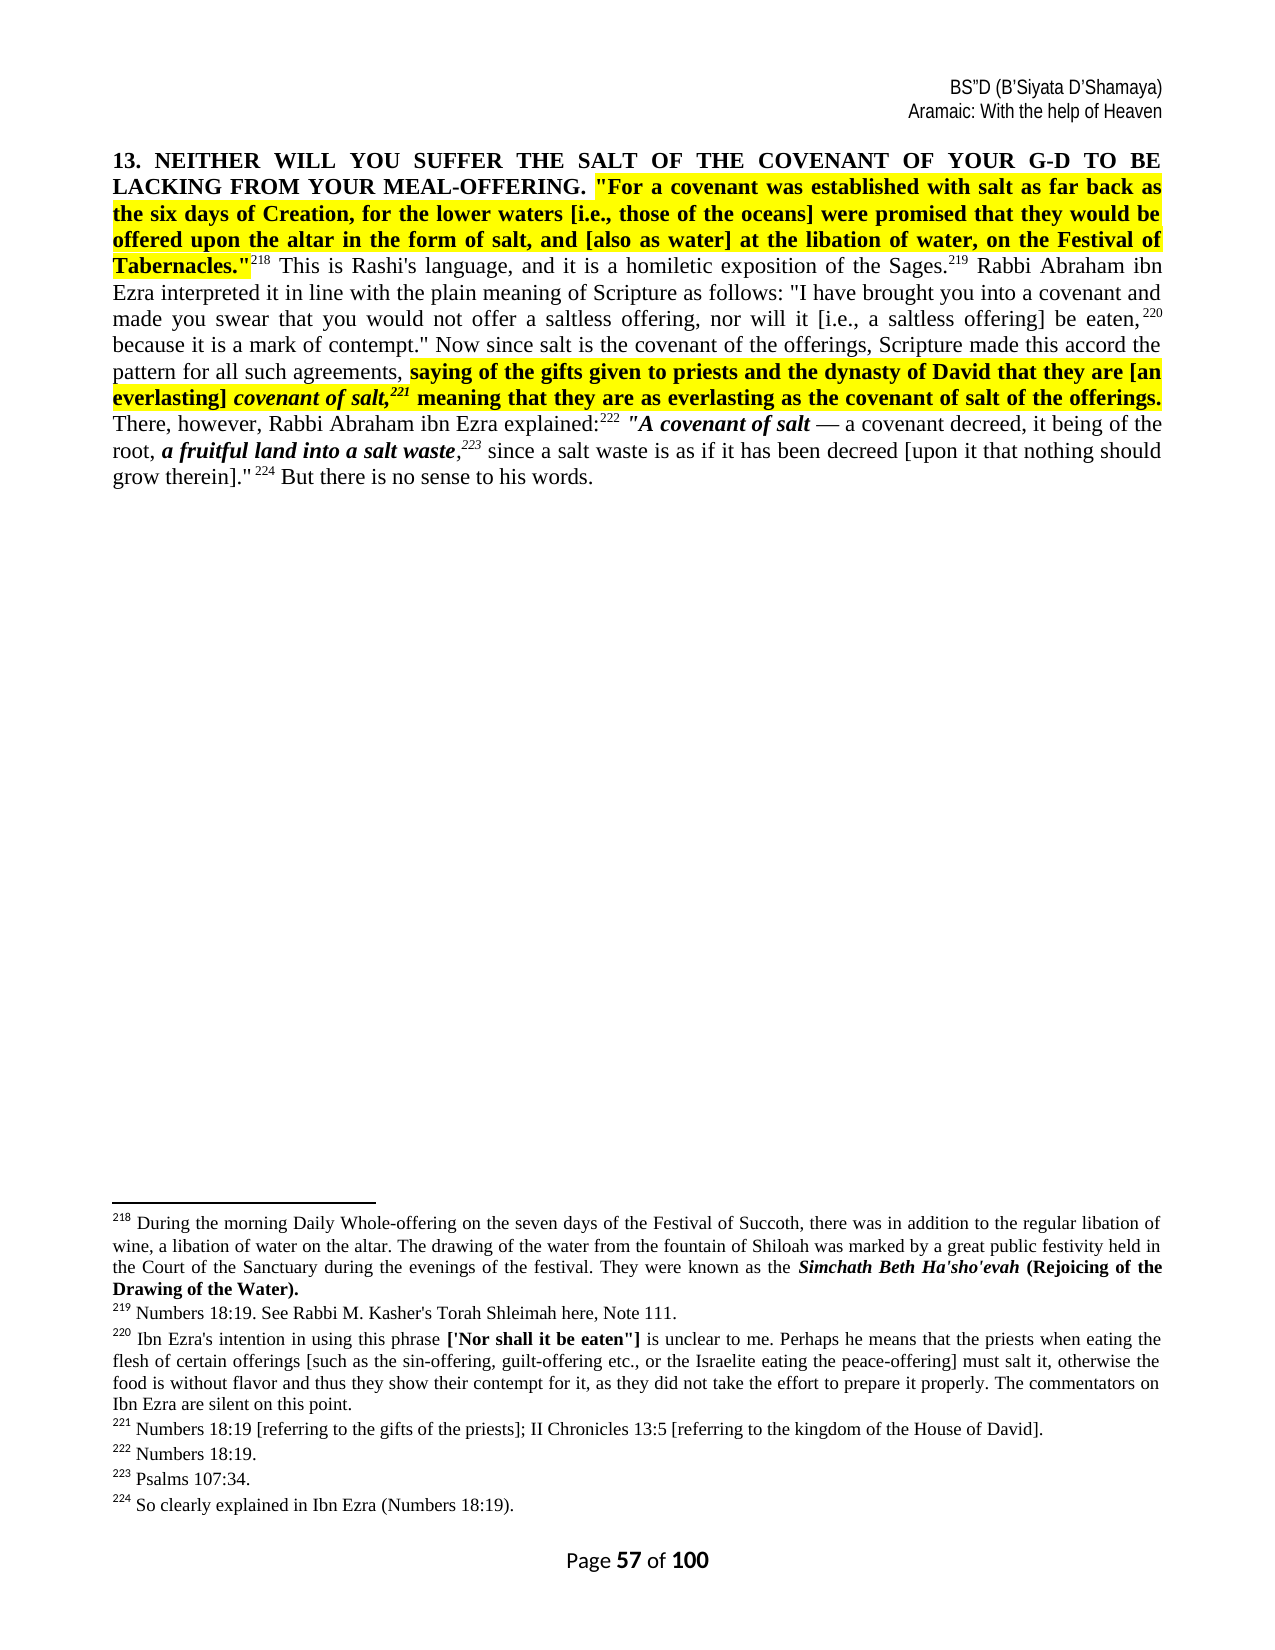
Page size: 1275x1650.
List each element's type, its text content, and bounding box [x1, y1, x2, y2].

text 13. NEITHER WILL YOU SUFFER THE SALT OF THE COVENANT OF YOUR G-D TO BE LACKING FROM YOUR MEAL-OFFERING. "For a covenant was established with salt as far back as the six days of Creation, for the lower waters [i.e., those of the oceans] were promised that they would be offered upon the altar in the form of salt, and [also as water] at the libation of water, on the Festival of Tabernacles." This is Rashi's language, and it is a homiletic exposition of the Sages. Rabbi Abraham ibn Ezra interpreted it in line with the plain meaning of Scripture as follows: "I have brought you into a covenant and made you swear that you would not offer a saltless offering, nor will it [i.e., a saltless offering] be eaten, because it is a mark of contempt." Now since salt is the covenant of the offerings, Scripture made this accord the pattern for all such agreements, saying of the gifts given to priests and the dynasty of David that they are [an everlasting] covenant of salt, meaning that they are as everlasting as the covenant of salt of the offerings. There, however, Rabbi Abraham ibn Ezra explained: "A covenant of salt — a covenant decreed, it being of the root, a fruitful land into a salt waste, since a salt waste is as if it has been decreed [upon it that nothing should grow therein]." But there is no sense to his words. [112, 384, 1162, 489]
text 13. NEITHER WILL YOU SUFFER THE SALT OF THE COVENANT OF YOUR G-D TO BE LACKING FROM YOUR MEAL-OFFERING. "For a covenant was established with salt as far back as the six days of Creation, for the lower waters [i.e., those of the oceans] were promised that they would be offered upon the altar in the form of salt, and [also as water] at the libation of water, on the Festival of Tabernacles." This is Rashi's language, and it is a homiletic exposition of the Sages. Rabbi Abraham ibn Ezra interpreted it in line with the plain meaning of Scripture as follows: "I have brought you into a covenant and made you swear that you would not offer a saltless offering, nor will it [i.e., a saltless offering] be eaten, because it is a mark of contempt." Now since salt is the covenant of the offerings, Scripture made this accord the pattern for all such agreements, saying of the gifts given to priests and the dynasty of David that they are [an everlasting] covenant of salt, meaning that they are as everlasting as the covenant of salt of the offerings. There, however, Rabbi Abraham ibn Ezra explained: "A covenant of salt — a covenant decreed, it being of the root, a fruitful land into a salt waste, since a salt waste is as if it has been decreed [upon it that nothing should grow therein]." But there is no sense to his words. [112, 212, 1162, 384]
